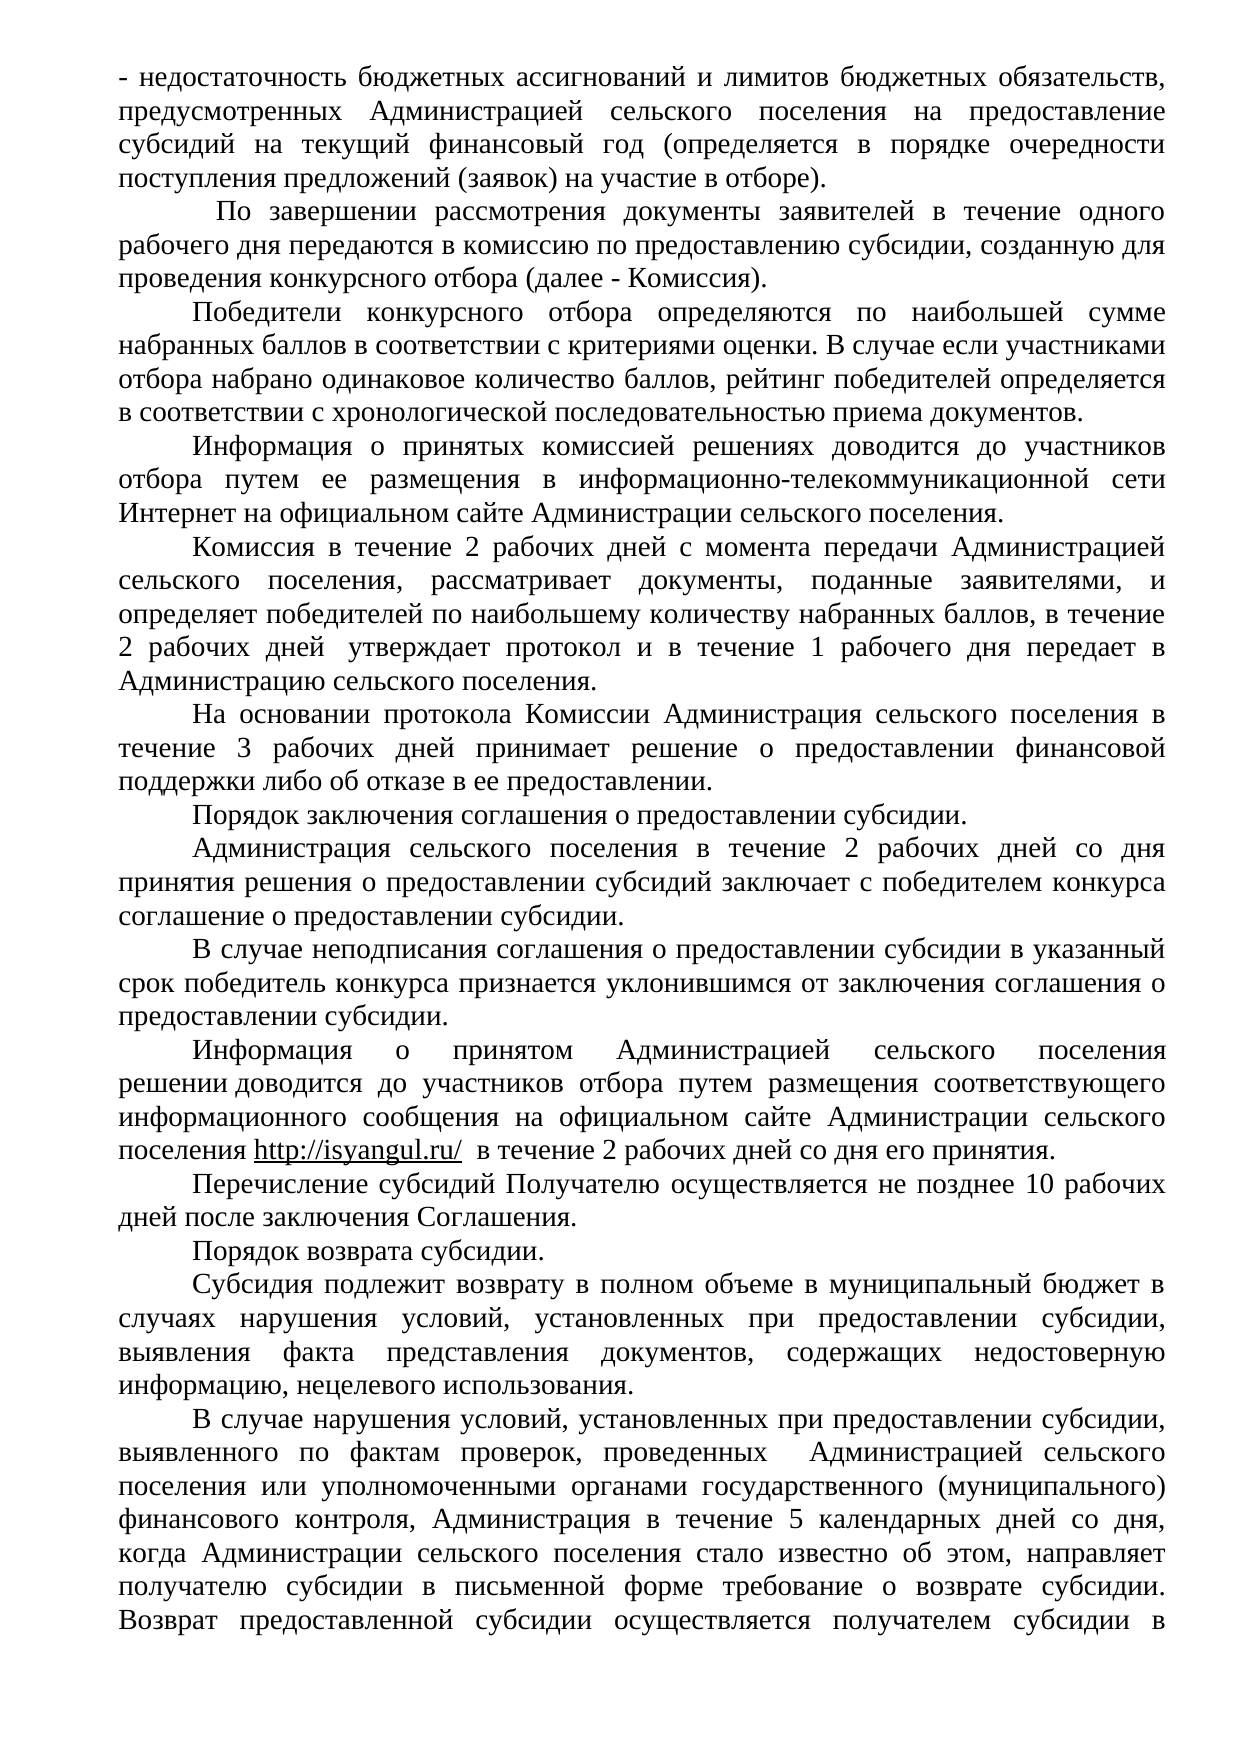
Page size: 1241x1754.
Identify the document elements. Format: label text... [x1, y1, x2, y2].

text Субсидия подлежит возврату в полном объеме в муниципальный бюджет в случаях нарушения условий, установленных при предоставлении субсидии, выявления факта представления документов, содержащих недостоверную информацию, нецелевого использования. [118, 1267, 1166, 1401]
text Комиссия в течение 2 рабочих дней с момента передачи Администрацией сельского поселения, рассматривает документы, поданные заявителями, и определяет победителей по наибольшему количеству набранных баллов, в течение 2 рабочих дней утверждает протокол и в течение 1 рабочего дня передает в Администрацию сельского поселения. [118, 529, 1166, 696]
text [118, 1401, 1166, 1636]
text Перечисление субсидий Получателю осуществляется не позднее 10 рабочих дней после заключения Соглашения. [118, 1166, 1166, 1233]
text - недостаточность бюджетных ассигнований и лимитов бюджетных обязательств, предусмотренных Администрацией сельского поселения на предоставление субсидий на текущий финансовый год (определяется в порядке очередности поступления предложений (заявок) на участие в отборе). [118, 59, 1166, 193]
text Информация о принятых комиссией решениях доводится до участников отбора путем ее размещения в информационно-телекоммуникационной сети Интернет на официальном сайте Администрации сельского поселения. [118, 428, 1166, 529]
text Победители конкурсного отбора определяются по наибольшей сумме набранных баллов в соответствии с критериями оценки. В случае если участниками отбора набрано одинаковое количество баллов, рейтинг победителей определяется в соответствии с хронологической последовательностью приема документов. [118, 294, 1166, 428]
text Порядок возврата субсидии. [118, 1233, 1166, 1267]
text По завершении рассмотрения документы заявителей в течение одного рабочего дня передаются в комиссию по предоставлению субсидии, созданную для проведения конкурсного отбора (далее - Комиссия). [118, 193, 1166, 294]
text Администрация сельского поселения в течение 2 рабочих дней со дня принятия решения о предоставлении субсидий заключает с победителем конкурса соглашение о предоставлении субсидии. [118, 831, 1166, 931]
text Информация о принятом Администрацией сельского поселения решении доводится до участников отбора путем размещения соответствующего информационного сообщения на официальном сайте Администрации сельского поселения http://isyangul.ru/ в течение 2 рабочих дней со дня его принятия. [118, 1032, 1166, 1166]
text На основании протокола Комиссии Администрация сельского поселения в течение 3 рабочих дней принимает решение о предоставлении финансовой поддержки либо об отказе в ее предоставлении. [118, 696, 1166, 797]
text В случае неподписания соглашения о предоставлении субсидии в указанный срок победитель конкурса признается уклонившимся от заключения соглашения о предоставлении субсидии. [118, 931, 1166, 1032]
text Порядок заключения соглашения о предоставлении субсидии. [118, 797, 1166, 831]
